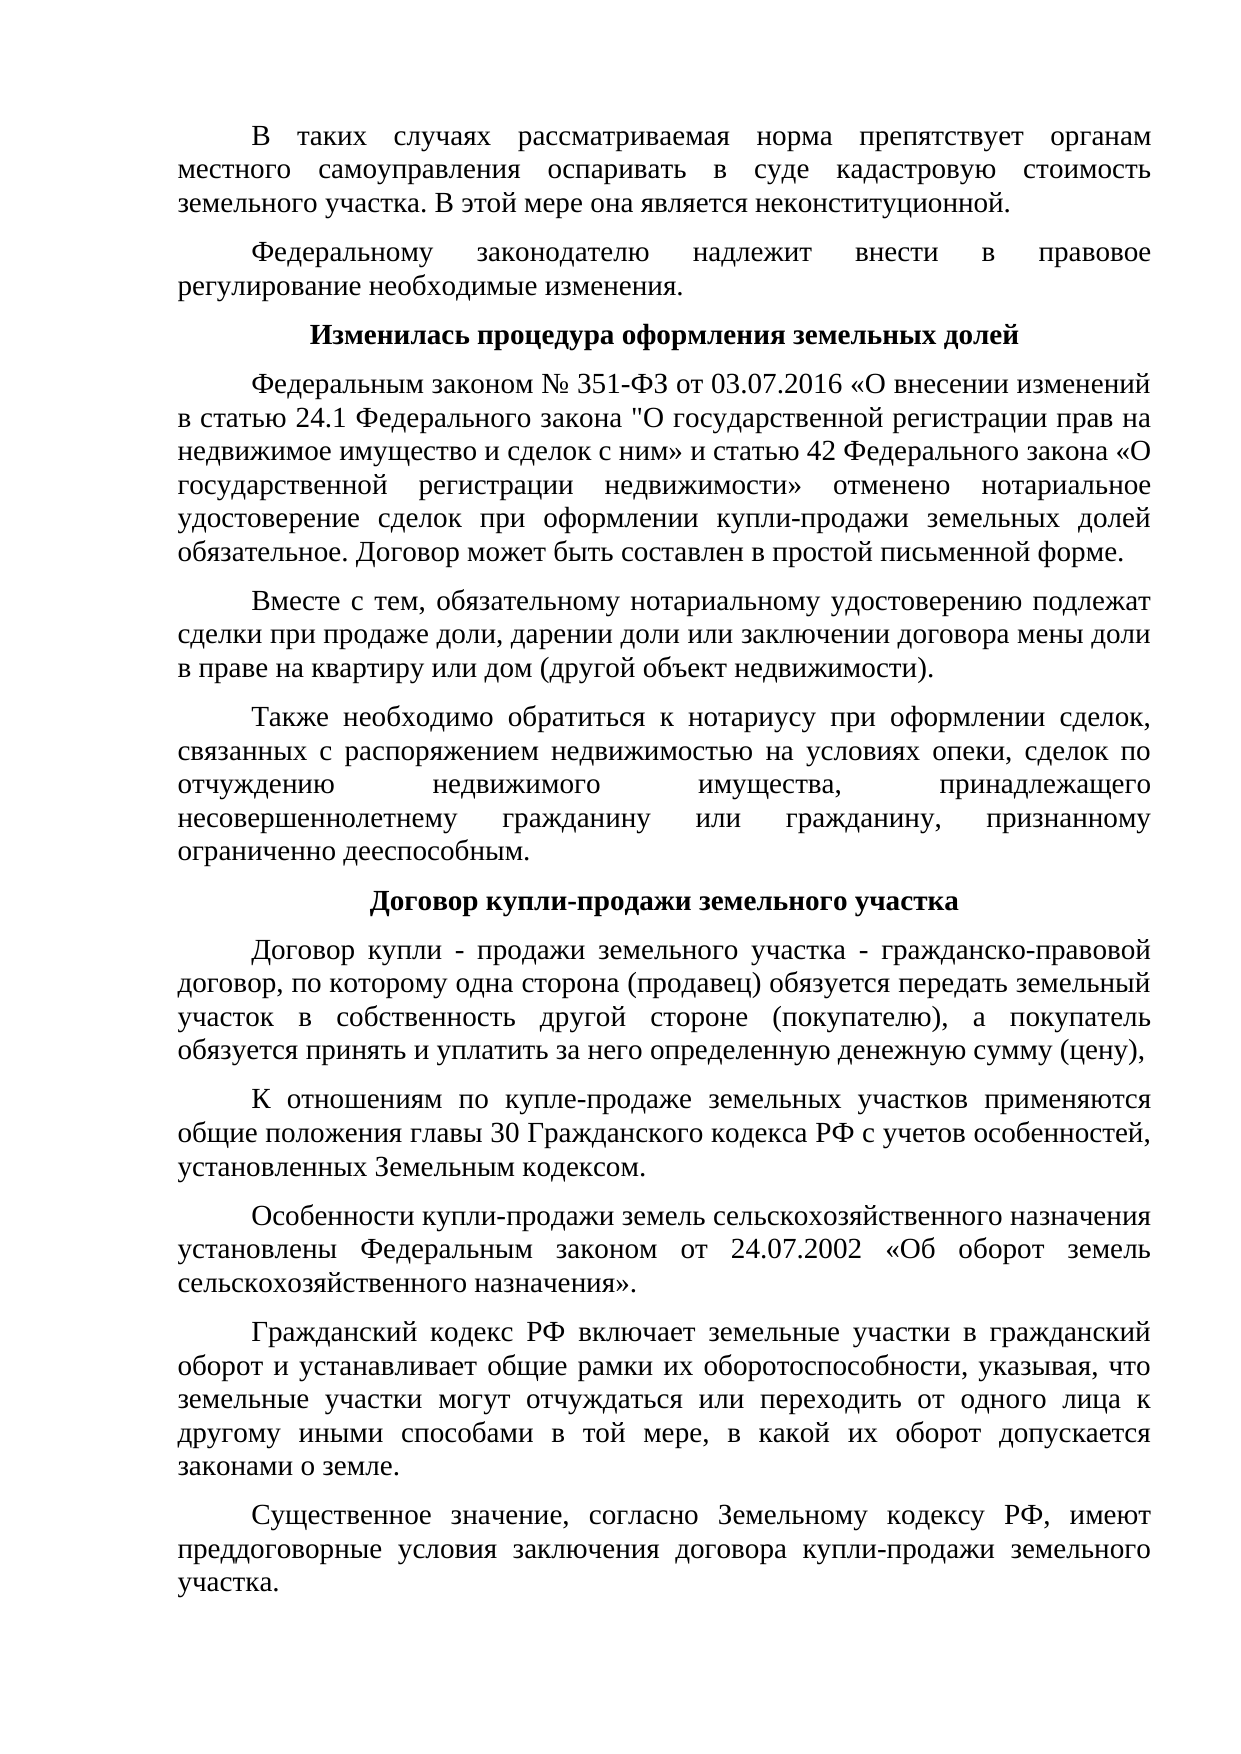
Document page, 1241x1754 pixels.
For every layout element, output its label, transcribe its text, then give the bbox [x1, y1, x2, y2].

text Гражданский кодекс РФ включает земельные участки в гражданский оборот и устанавливает общие рамки их оборотоспособности, указывая, что земельные участки могут отчуждаться или переходить от одного лица к другому иными способами в той мере, в какой их оборот допускается законами о земле. [177, 1314, 1152, 1482]
text Вместе с тем, обязательному нотариальному удостоверению подлежат сделки при продаже доли, дарении доли или заключении договора мены доли в праве на квартиру или дом (другой объект недвижимости). [177, 583, 1152, 684]
text К отношениям по купле-продаже земельных участков применяются общие положения главы 30 Гражданского кодекса РФ с учетов особенностей, установленных Земельным кодексом. [177, 1082, 1152, 1182]
subtitle Изменилась процедура оформления земельных долей [177, 317, 1152, 351]
text Договор купли - продажи земельного участка - гражданско-правовой договор, по которому одна сторона (продавец) обязуется передать земельный участок в собственность другой стороне (покупателю), а покупатель обязуется принять и уплатить за него определенную денежную сумму (цену), [177, 932, 1152, 1066]
text Федеральному законодателю надлежит внести в правовое регулирование необходимые изменения. [177, 234, 1152, 301]
text Особенности купли-продажи земель сельскохозяйственного назначения установлены Федеральным законом от 24.07.2002 «Об оборот земель сельскохозяйственного назначения». [177, 1198, 1152, 1298]
subtitle Договор купли-продажи земельного участка [177, 883, 1152, 916]
text Федеральным законом № 351-ФЗ от 03.07.2016 «О внесении изменений в статью 24.1 Федерального закона "О государственной регистрации прав на недвижимое имущество и сделок с ним» и статью 42 Федерального закона «О государственной регистрации недвижимости» отменено нотариальное удостоверение сделок при оформлении купли-продажи земельных долей обязательное. Договор может быть составлен в простой письменной форме. [177, 366, 1152, 567]
text В таких случаях рассматриваемая норма препятствует органам местного самоуправления оспаривать в суде кадастровую стоимость земельного участка. В этой мере она является неконституционной. [177, 118, 1152, 219]
text Существенное значение, согласно Земельному кодексу РФ, имеют преддоговорные условия заключения договора купли-продажи земельного участка. [177, 1497, 1152, 1598]
text Также необходимо обратиться к нотариусу при оформлении сделок, связанных с распоряжением недвижимостью на условиях опеки, сделок по отчуждению недвижимого имущества, принадлежащего несовершеннолетнему гражданину или гражданину, признанному ограниченно дееспособным. [177, 699, 1152, 867]
